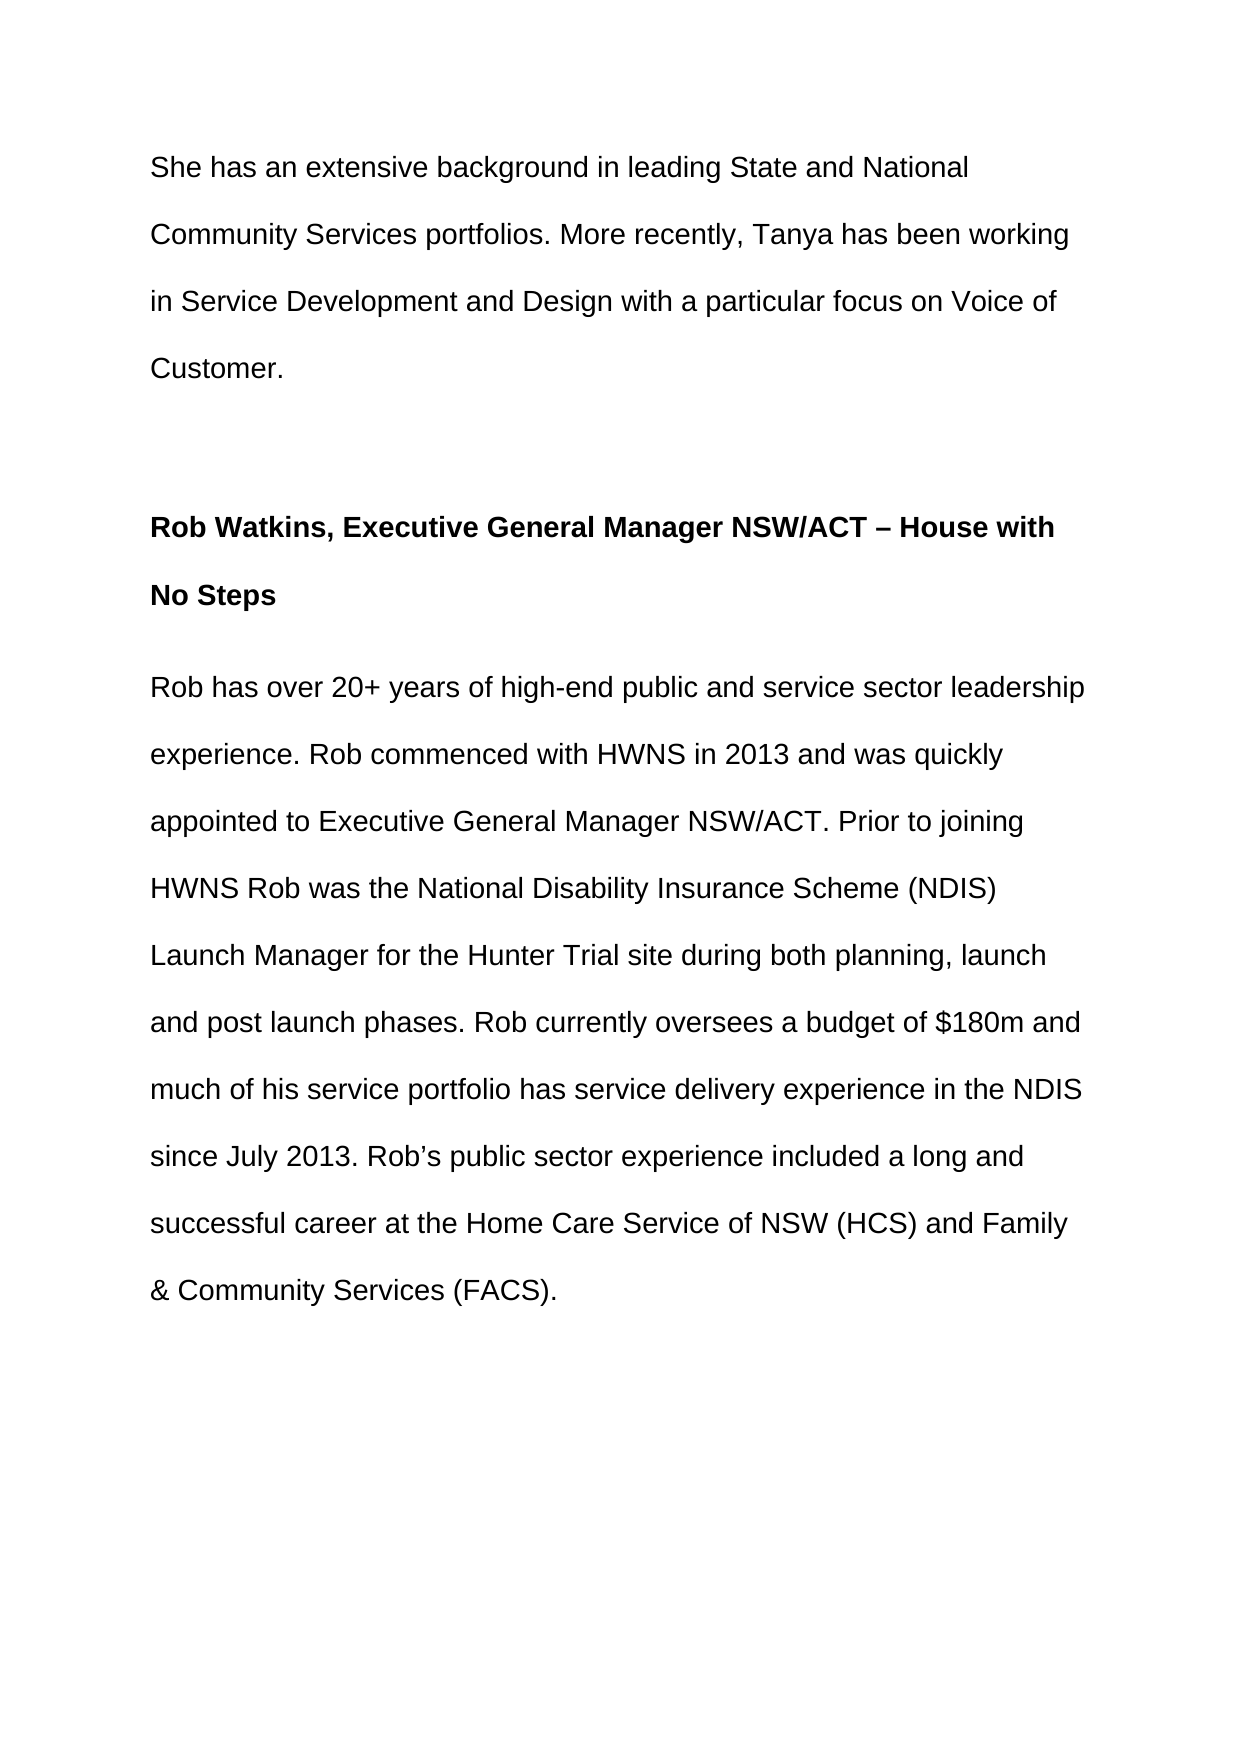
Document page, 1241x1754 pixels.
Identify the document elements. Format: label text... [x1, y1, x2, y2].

text Rob has over 20+ years of high-end public and service sector leadership experience. Rob commenced with HWNS in 2013 and was quickly appointed to Executive General Manager NSW/ACT. Prior to joining HWNS Rob was the National Disability Insurance Scheme (NDIS) Launch Manager for the Hunter Trial site during both planning, launch and post launch phases. Rob currently oversees a budget of $180m and much of his service portfolio has service delivery experience in the NDIS since July 2013. Rob’s public sector experience included a long and successful career at the Home Care Service of NSW (HCS) and Family & Community Services (FACS). [150, 669, 1090, 1307]
text Rob Watkins, Executive General Manager NSW/ACT – House with No Steps [150, 510, 1090, 611]
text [150, 150, 1090, 385]
